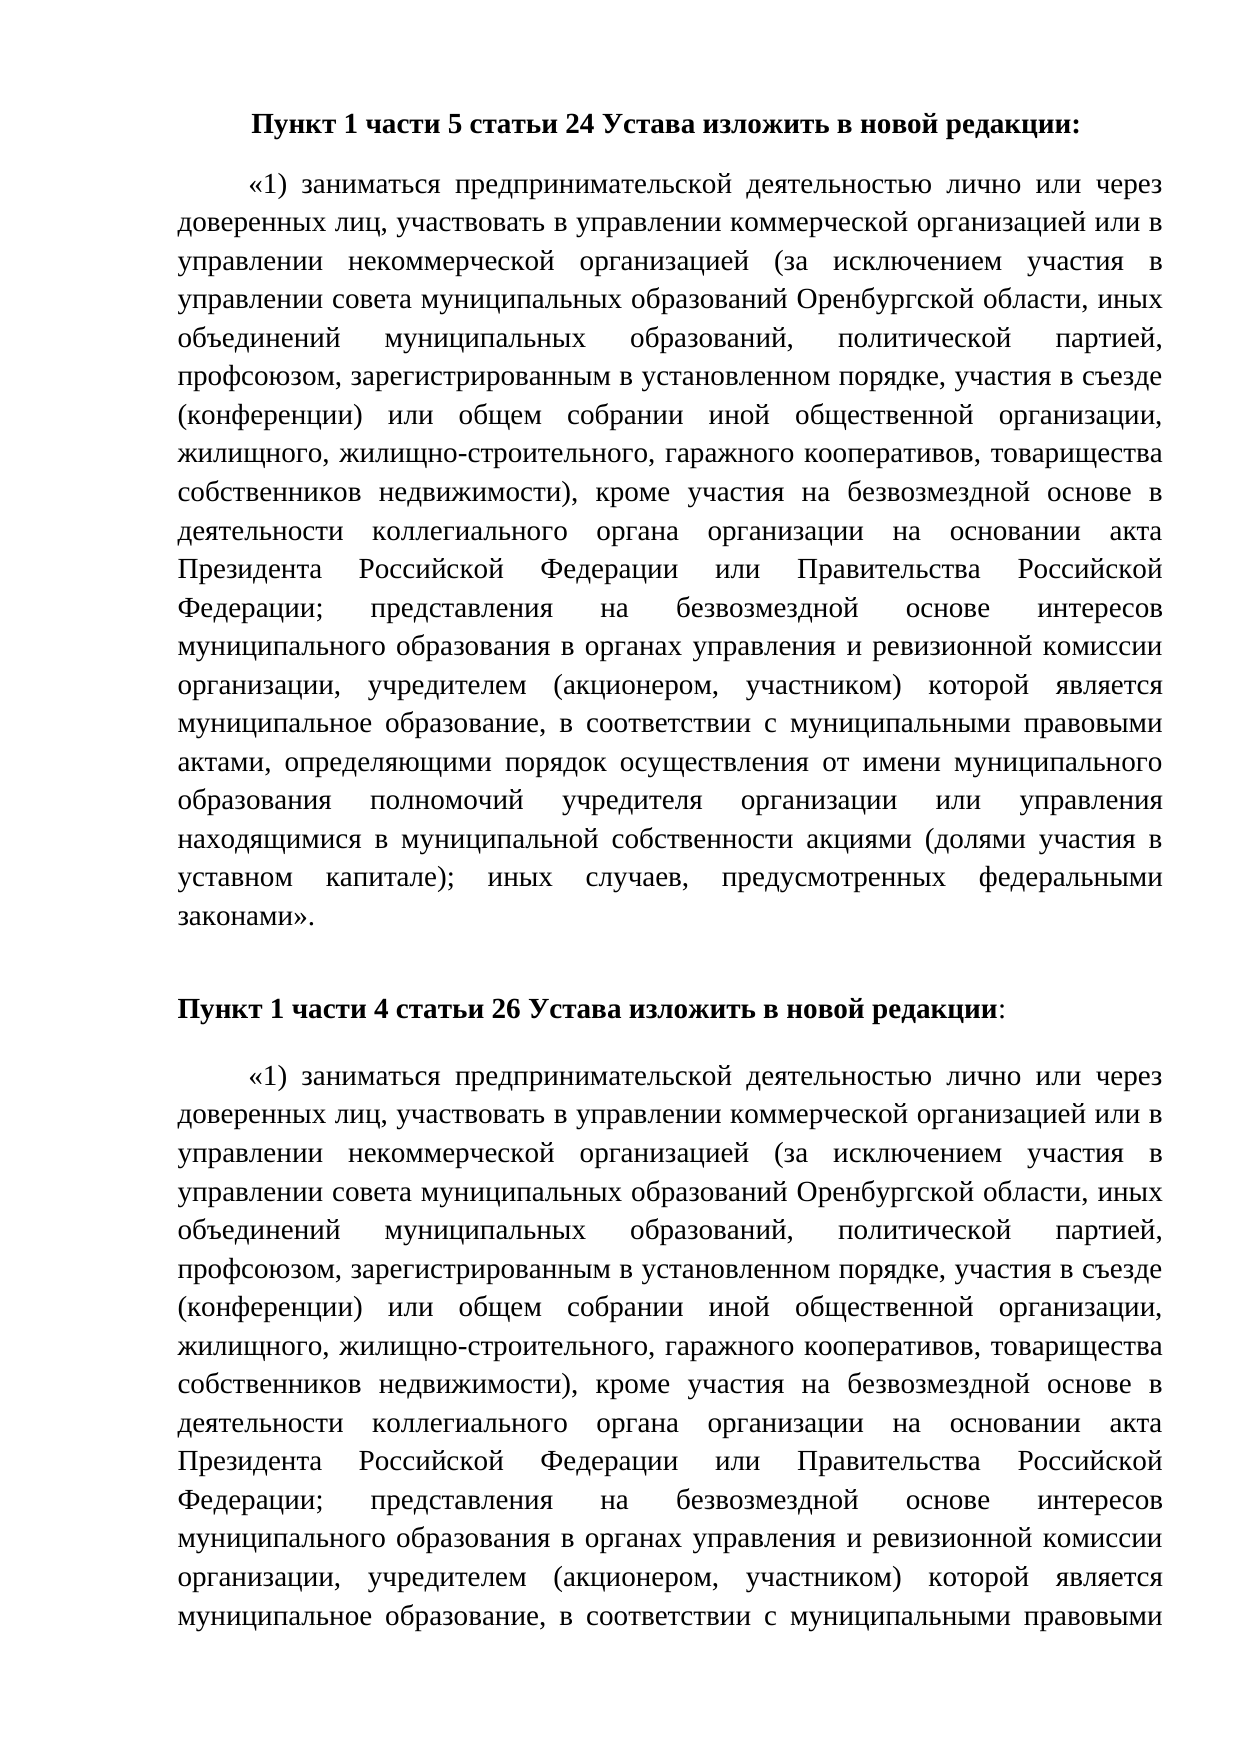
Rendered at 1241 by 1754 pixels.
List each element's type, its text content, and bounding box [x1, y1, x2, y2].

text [177, 1058, 1163, 1631]
text Пункт 1 части 4 статьи 26 Устава изложить в новой редакции: [177, 991, 1163, 1024]
text Пункт 1 части 5 статьи 24 Устава изложить в новой редакции: [177, 106, 1163, 140]
